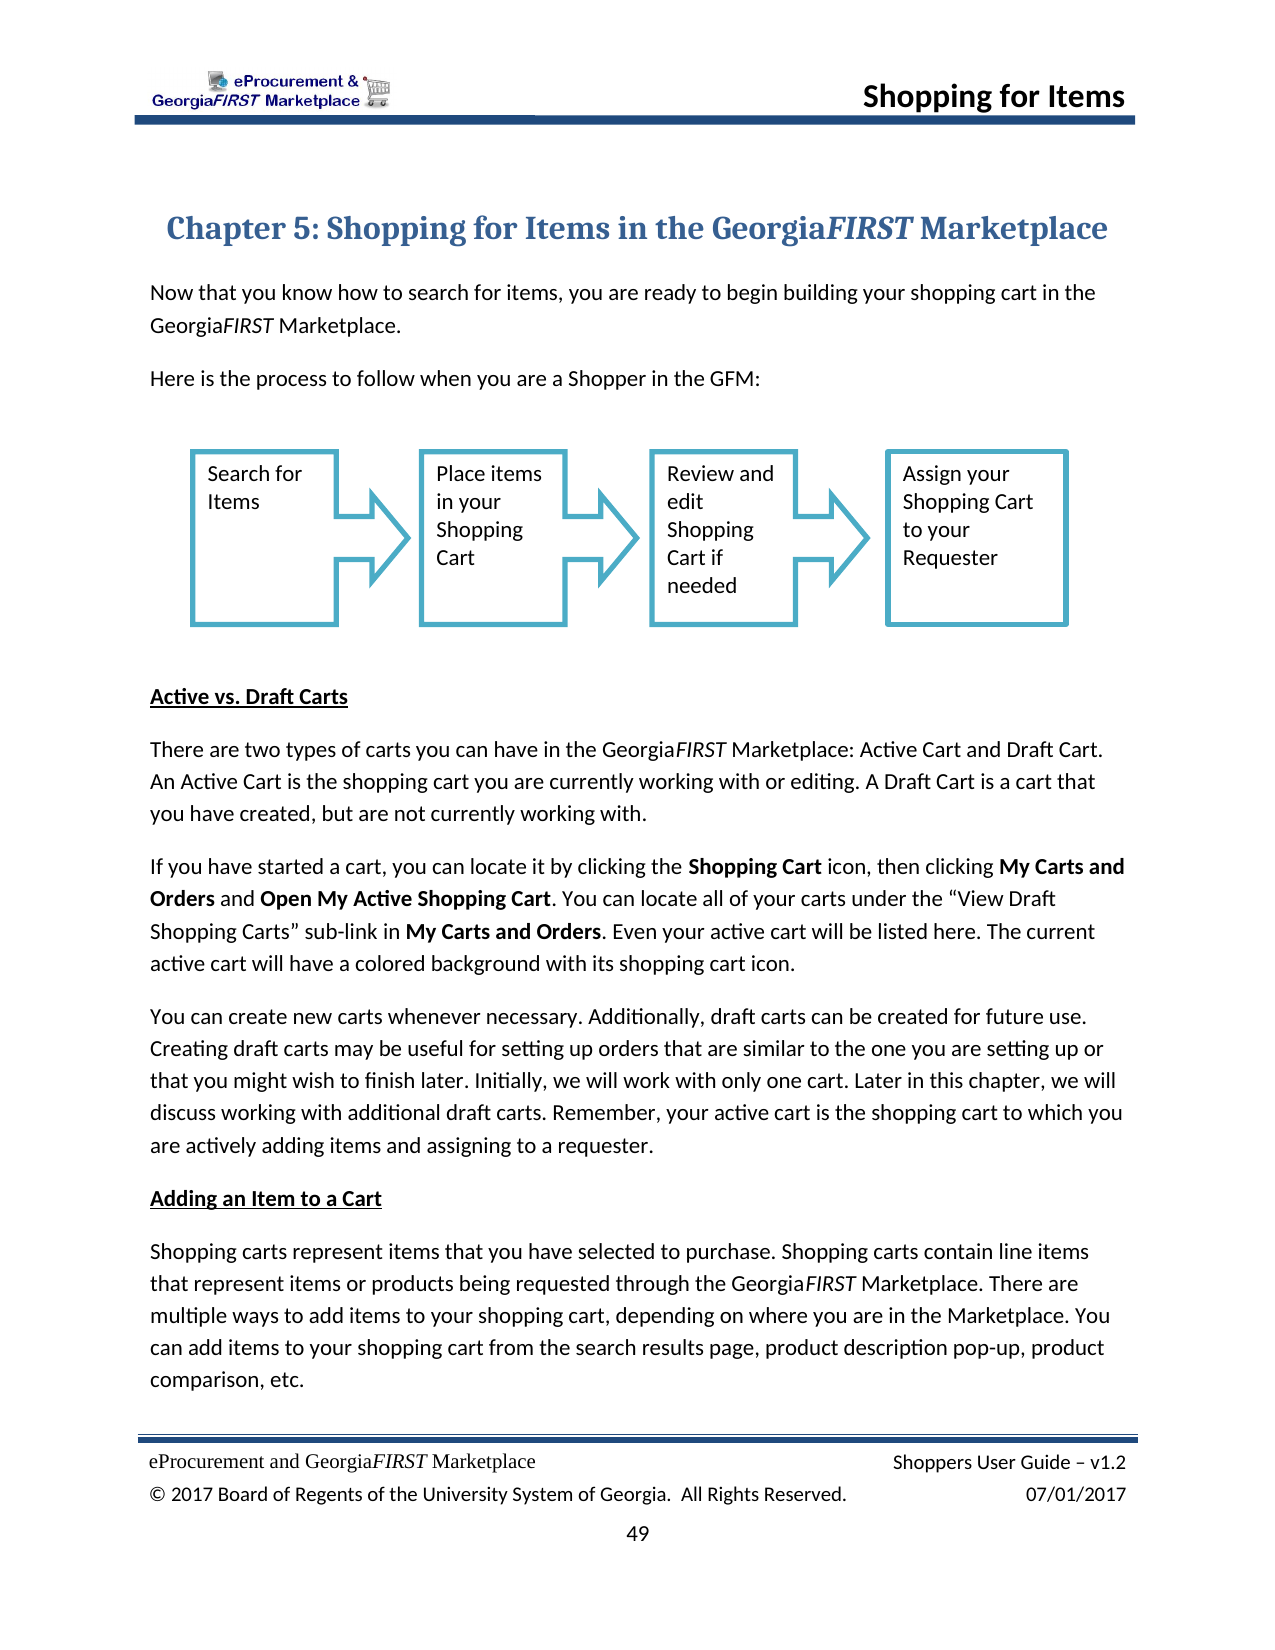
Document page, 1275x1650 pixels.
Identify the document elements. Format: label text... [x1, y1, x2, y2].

text Here is the process to follow when you are a Shopper in the GFM: [150, 364, 1125, 392]
text If you have started a cart, you can locate it by clicking the Shopping Cart icon, then clicking My Carts and Orders and Open My Active Shopping Cart. You can locate all of your carts under the “View Draft Shopping Carts” sub-link in My Carts and Orders. Even your active cart will be listed here. The current active cart will have a colored background with its shopping cart icon. [150, 852, 1125, 977]
subtitle Chapter 5: Shopping for Items in the GeorgiaFIRST Marketplace [150, 209, 1125, 248]
picture [147, 67, 398, 112]
subtitle Adding an Item to a Cart [150, 1184, 1125, 1212]
subtitle Active vs. Draft Carts [150, 682, 1125, 710]
text There are two types of carts you can have in the GeorgiaFIRST Marketplace: Active Cart and Draft Cart. An Active Cart is the shopping cart you are currently working with or editing. A Draft Cart is a cart that you have created, but are not currently working with. [150, 735, 1125, 827]
text Now that you know how to search for items, you are ready to begin building your shopping cart in the GeorgiaFIRST Marketplace. [150, 278, 1125, 339]
text Shopping carts represent items that you have selected to purchase. Shopping carts contain line items that represent items or products being requested through the GeorgiaFIRST Marketplace. There are multiple ways to add items to your shopping cart, depending on where you are in the Marketplace. You can add items to your shopping cart from the search results page, product description pop-up, product comparison, etc. [150, 1237, 1125, 1393]
text You can create new carts whenever necessary. Additionally, draft carts can be created for future use. Creating draft carts may be useful for setting up orders that are similar to the one you are setting up or that you might wish to finish later. Initially, we will work with only one cart. Later in this chapter, we will discuss working with additional draft carts. Remember, your active cart is the shopping cart to which you are actively adding items and assigning to a requester. [150, 1002, 1125, 1159]
